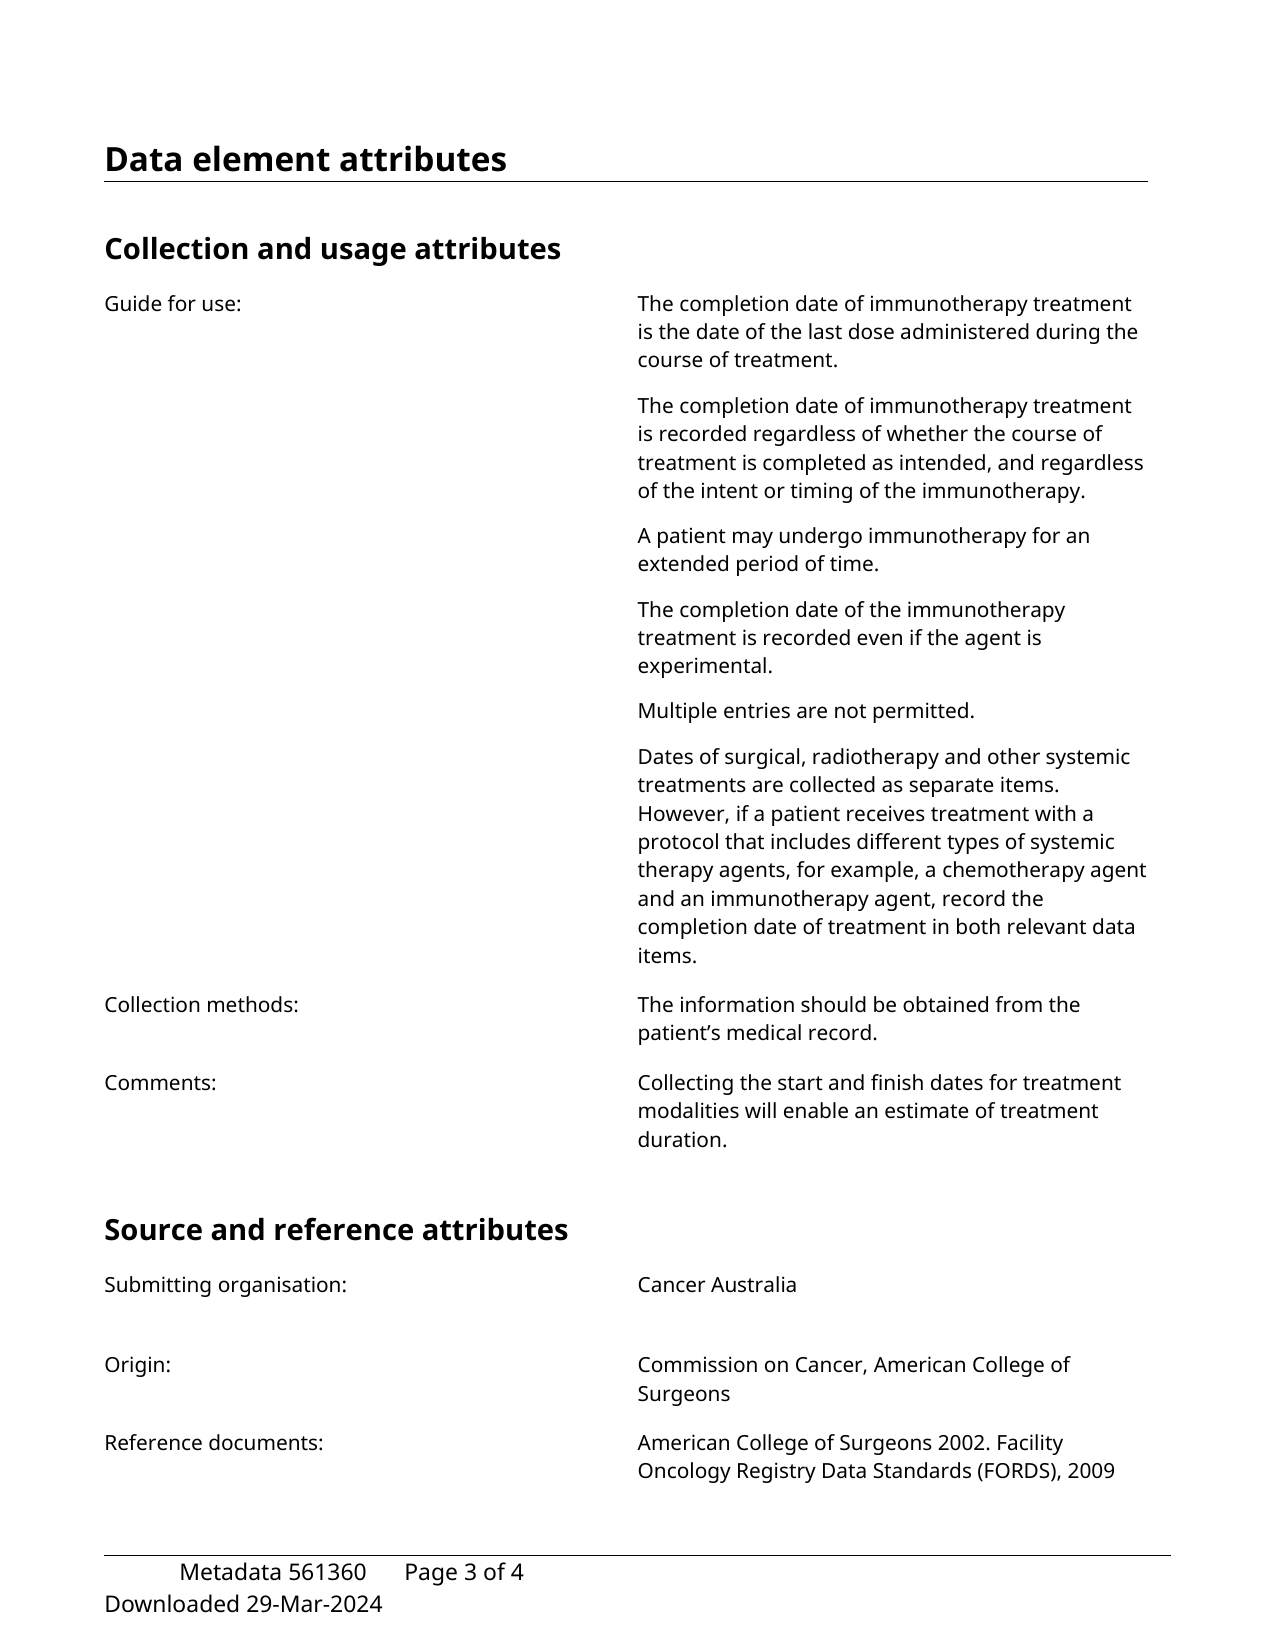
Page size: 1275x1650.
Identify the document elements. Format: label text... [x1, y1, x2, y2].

table_cell The information should be obtained from the patient’s medical record. [626, 980, 1159, 1057]
table_cell The completion date of immunotherapy treatment is the date of the last dose administered during the course of treatment. The completion date of immunotherapy treatment is recorded regardless of whether the course of treatment is completed as intended, and regardless of the intent or timing of the immunotherapy. A patient may undergo immunotherapy for an extended period of time. The completion date of the immunotherapy treatment is recorded even if the agent is experimental. Multiple entries are not permitted. Dates of surgical, radiotherapy and other systemic treatments are collected as separate items. However, if a patient receives treatment with a protocol that includes different types of systemic therapy agents, for example, a chemotherapy agent and an immunotherapy agent, record the completion date of treatment in both relevant data items. [626, 278, 1159, 980]
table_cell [93, 1418, 626, 1495]
table_cell Origin: [93, 1340, 626, 1418]
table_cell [626, 1418, 1159, 1495]
table_cell Collection methods: [93, 980, 626, 1057]
table_cell Commission on Cancer, American College of Surgeons [626, 1340, 1159, 1418]
table_header Data element attributes [93, 110, 1159, 182]
table_cell Submitting organisation: [93, 1260, 626, 1340]
table_cell Collecting the start and finish dates for treatment modalities will enable an estimate of treatment duration. [626, 1058, 1159, 1163]
table_cell Guide for use: [93, 278, 626, 980]
table_cell Comments: [93, 1058, 626, 1163]
table_cell Cancer Australia [626, 1260, 1159, 1340]
table_cell Source and reference attributes [93, 1164, 1159, 1259]
table_cell Collection and usage attributes [93, 183, 1159, 278]
